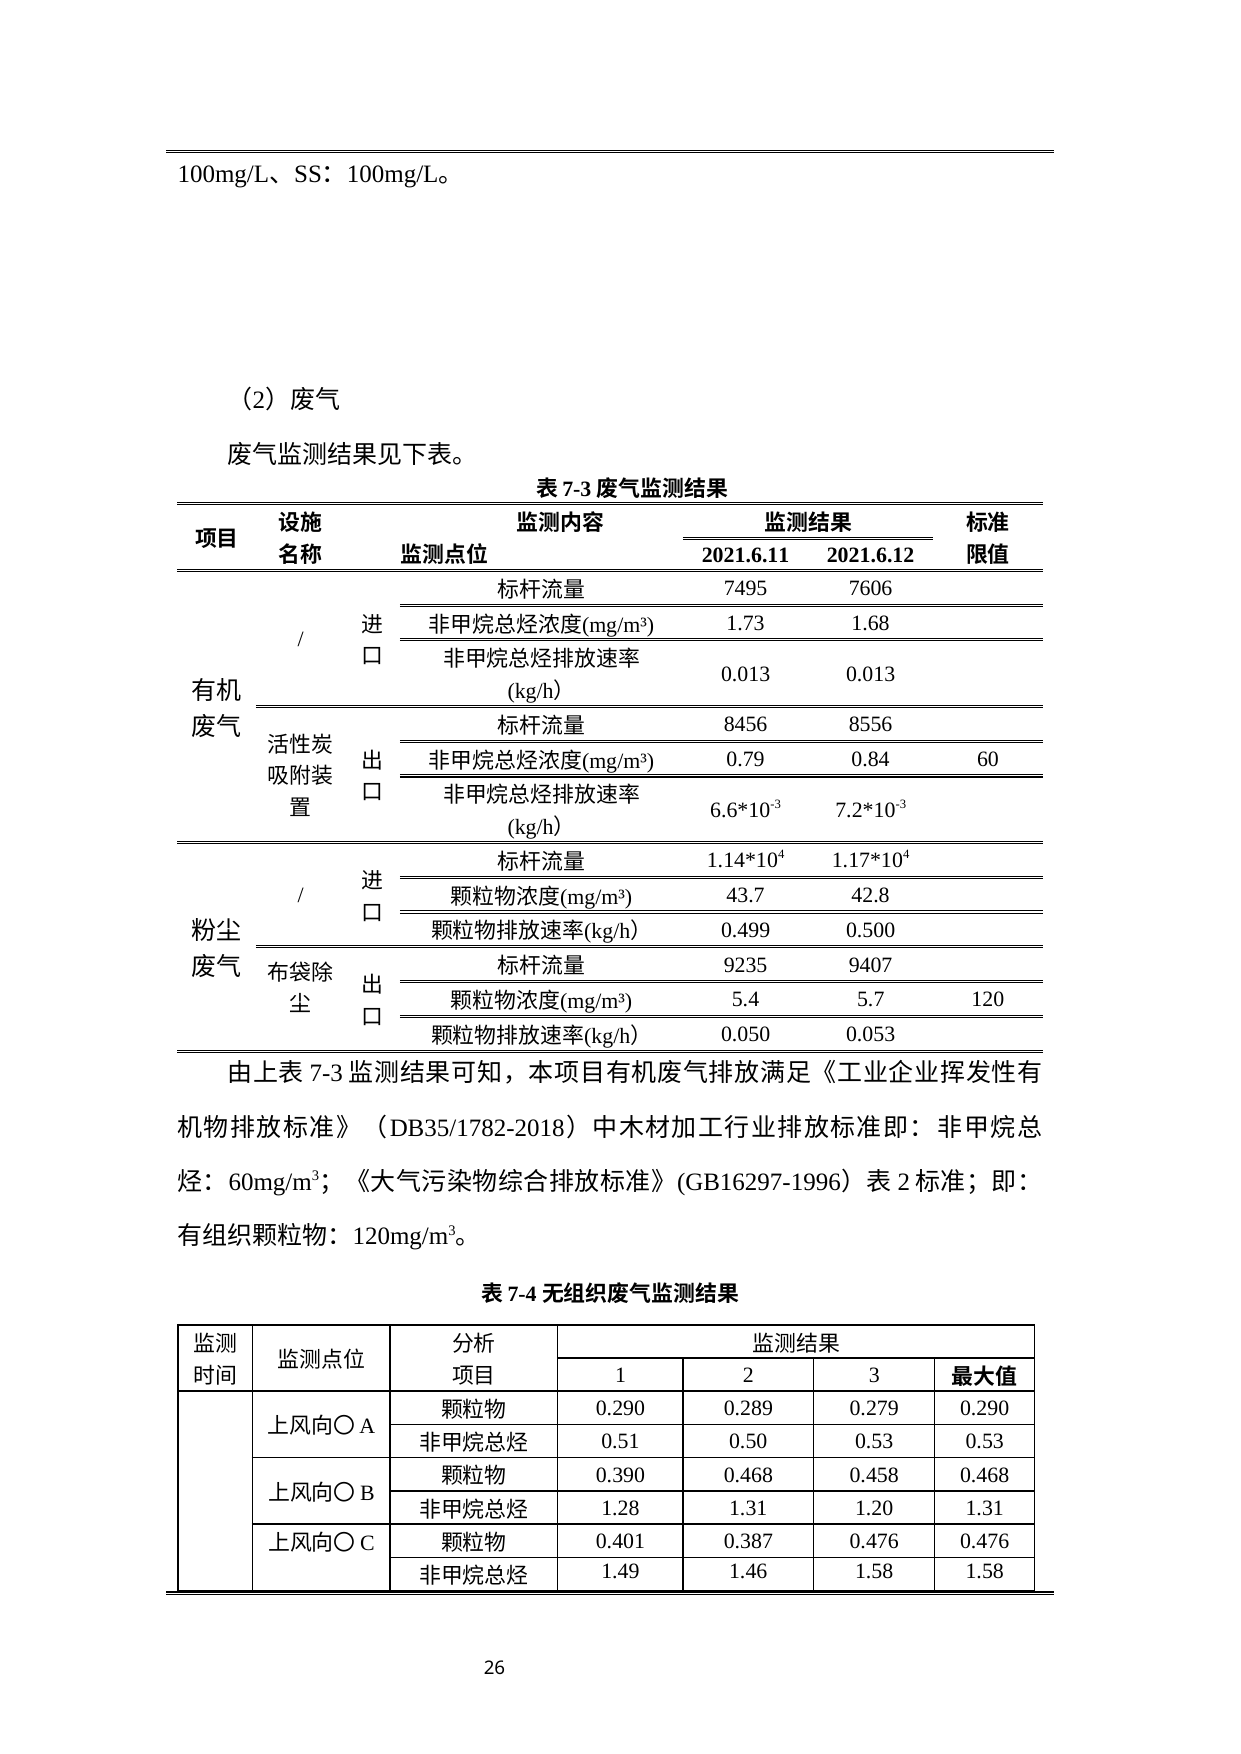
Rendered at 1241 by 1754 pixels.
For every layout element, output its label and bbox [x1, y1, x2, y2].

table_header [166, 153, 1054, 1591]
